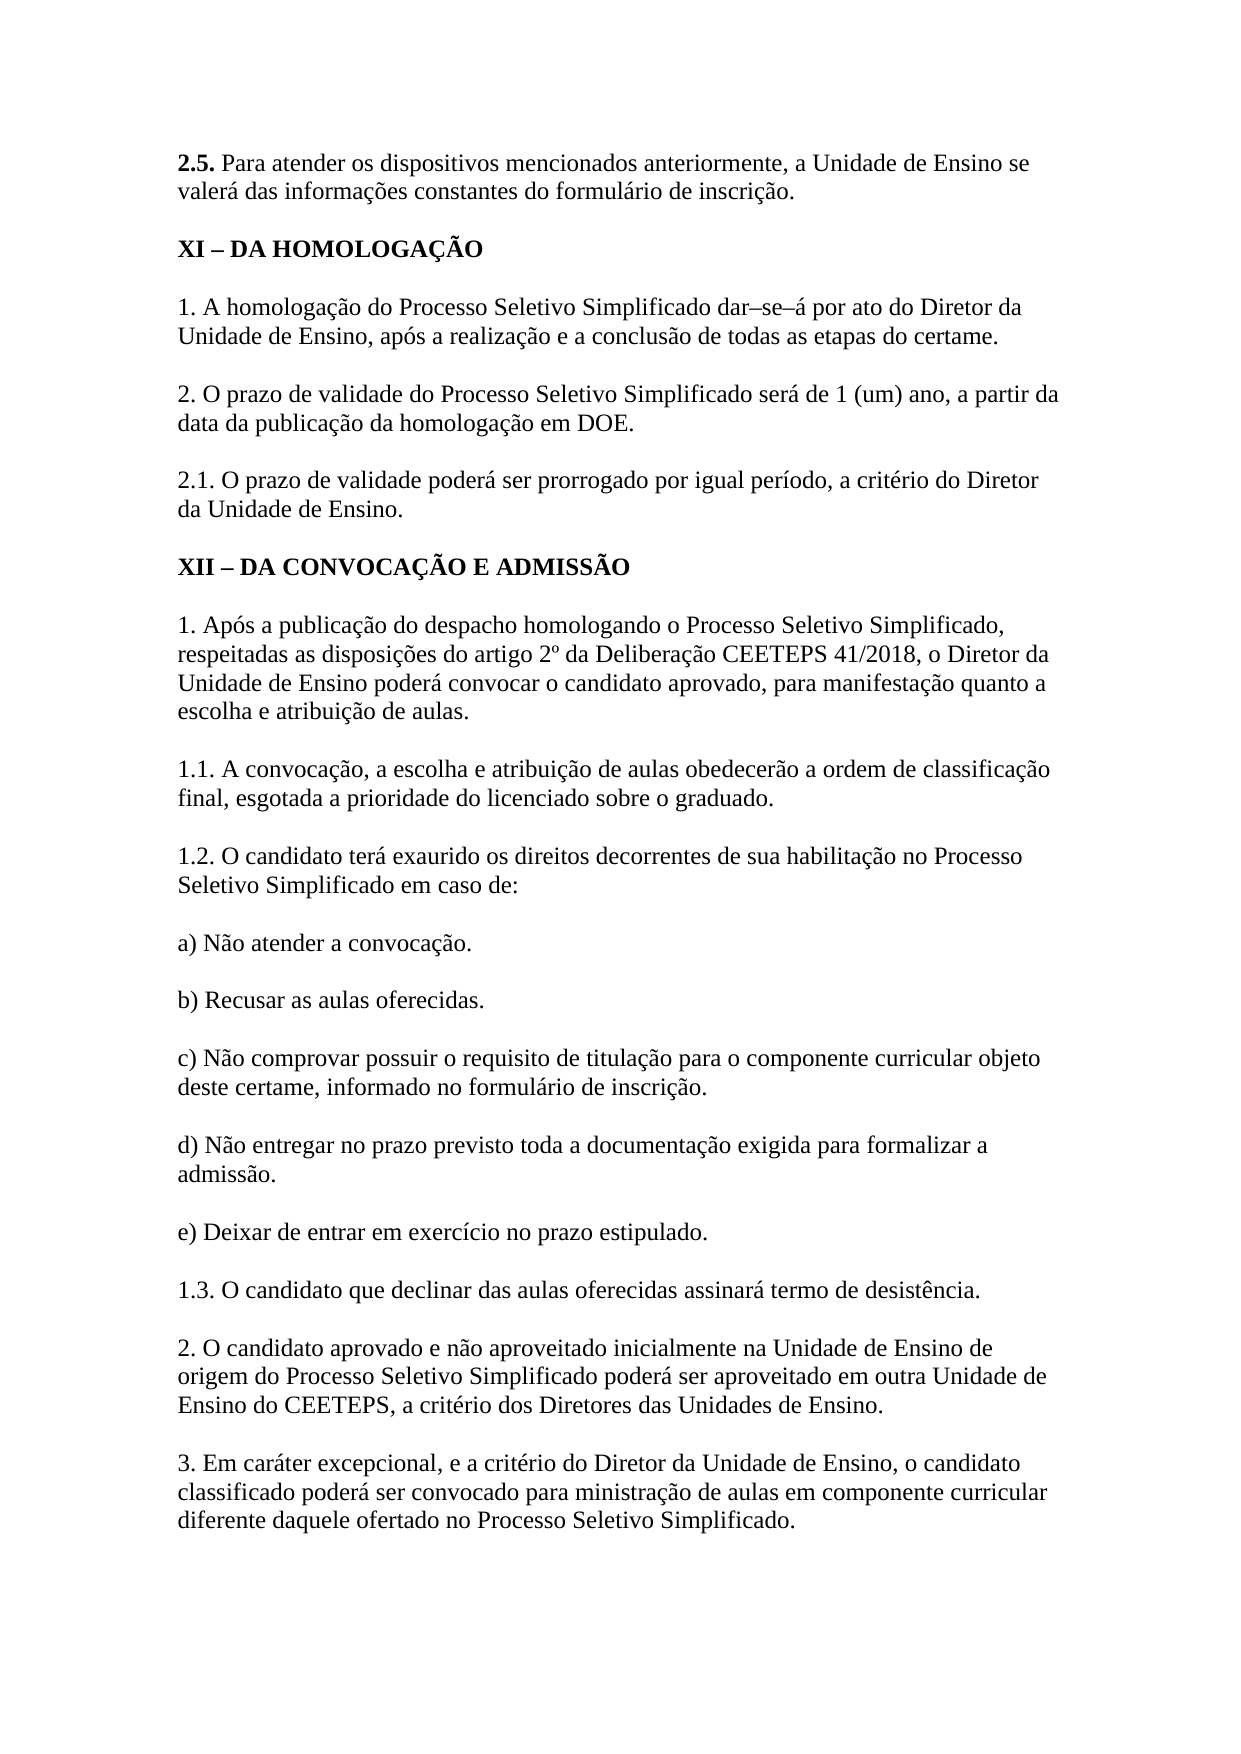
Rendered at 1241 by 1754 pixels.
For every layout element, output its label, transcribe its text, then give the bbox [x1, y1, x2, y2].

text a) Não atender a convocação. [177, 928, 1063, 956]
text 1. A homologação do Processo Seletivo Simplificado dar–se–á por ato do Diretor da Unidade de Ensino, após a realização e a conclusão de todas as etapas do certame. [177, 292, 1063, 350]
text d) Não entregar no prazo previsto toda a documentação exigida para formalizar a admissão. [177, 1130, 1063, 1188]
text 1.3. O candidato que declinar das aulas oferecidas assinará termo de desistência. [177, 1275, 1063, 1303]
text b) Recusar as aulas oferecidas. [177, 986, 1063, 1014]
text 2.5. Para atender os dispositivos mencionados anteriormente, a Unidade de Ensino se valerá das informações constantes do formulário de inscrição. [177, 148, 1063, 205]
text XI – DA HOMOLOGAÇÃO [177, 234, 1063, 263]
text 2.1. O prazo de validade poderá ser prorrogado por igual período, a critério do Diretor da Unidade de Ensino. [177, 466, 1063, 523]
text 1. Após a publicação do despacho homologando o Processo Seletivo Simplificado, respeitadas as disposições do artigo 2º da Deliberação CEETEPS 41/2018, o Diretor da Unidade de Ensino poderá convocar o candidato aprovado, para manifestação quanto a escolha e atribuição de aulas. [177, 610, 1063, 725]
text 2. O prazo de validade do Processo Seletivo Simplificado será de 1 (um) ano, a partir da data da publicação da homologação em DOE. [177, 379, 1063, 436]
text XII – DA CONVOCAÇÃO E ADMISSÃO [177, 552, 1063, 581]
text 1.2. O candidato terá exaurido os direitos decorrentes de sua habilitação no Processo Seletivo Simplificado em caso de: [177, 841, 1063, 898]
text 1.1. A convocação, a escolha e atribuição de aulas obedecerão a ordem de classificação final, esgotada a prioridade do licenciado sobre o graduado. [177, 754, 1063, 812]
text e) Deixar de entrar em exercício no prazo estipulado. [177, 1217, 1063, 1246]
text 2. O candidato aprovado e não aproveitado inicialmente na Unidade de Ensino de origem do Processo Seletivo Simplificado poderá ser aproveitado em outra Unidade de Ensino do CEETEPS, a critério dos Diretores das Unidades de Ensino. [177, 1333, 1063, 1419]
text c) Não comprovar possuir o requisito de titulação para o componente curricular objeto deste certame, informado no formulário de inscrição. [177, 1043, 1063, 1101]
text 3. Em caráter excepcional, e a critério do Diretor da Unidade de Ensino, o candidato classificado poderá ser convocado para ministração de aulas em componente curricular diferente daquele ofertado no Processo Seletivo Simplificado. [177, 1448, 1063, 1534]
